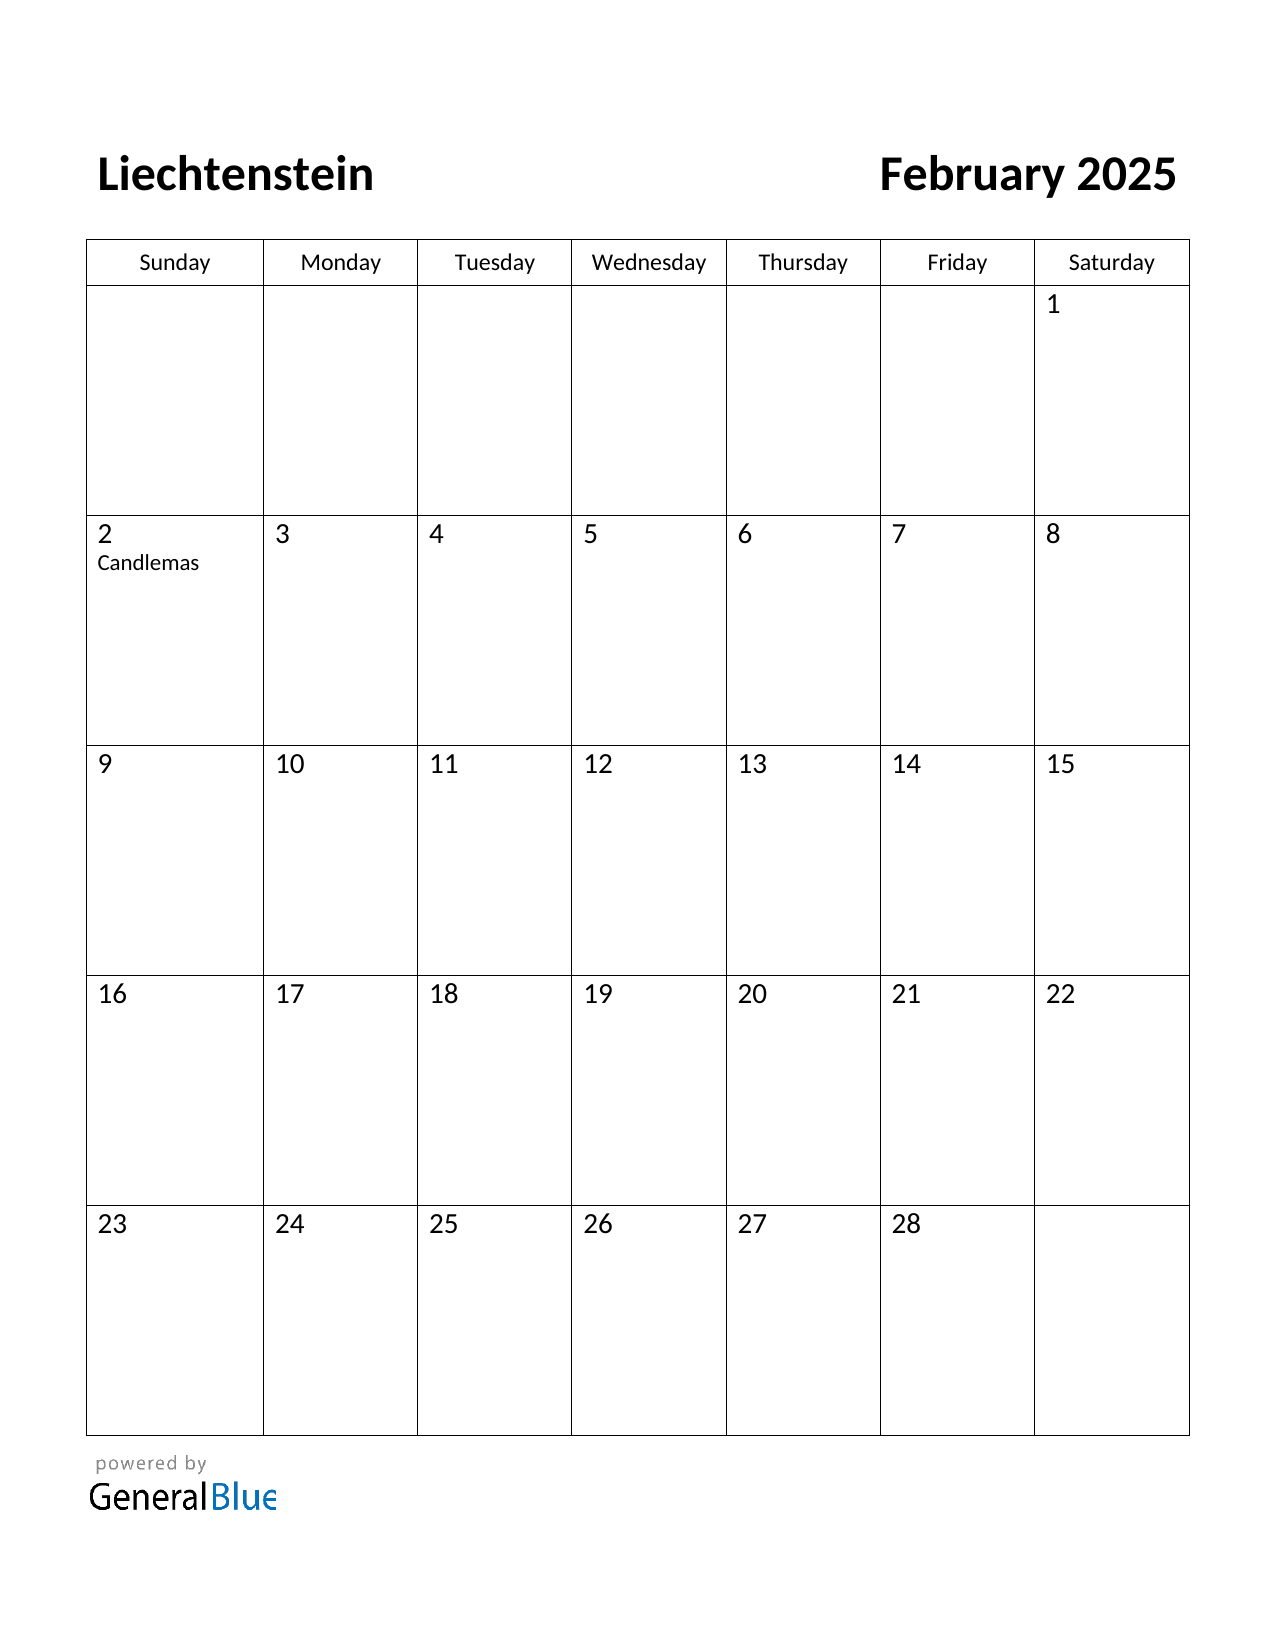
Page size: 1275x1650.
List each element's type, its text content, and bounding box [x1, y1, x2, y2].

table_cell 12 [572, 746, 726, 778]
table_cell [881, 1238, 1034, 1434]
table_cell 4 [418, 516, 571, 548]
table_cell [881, 286, 1034, 318]
table_cell 16 [87, 976, 263, 1008]
table_cell 1 [1035, 286, 1189, 318]
table_cell [572, 286, 726, 318]
table_cell [418, 1008, 571, 1204]
table_cell 23 [87, 1206, 263, 1238]
table_cell [881, 778, 1034, 974]
table_cell [1035, 1238, 1189, 1434]
table_cell [727, 286, 880, 318]
table_header February 2025 [572, 105, 1189, 239]
picture [88, 1452, 276, 1515]
table_cell [418, 778, 571, 974]
table_cell 13 [727, 746, 880, 778]
table_cell [1035, 318, 1189, 514]
table_cell [264, 318, 417, 514]
table_cell 28 [881, 1206, 1034, 1238]
table_cell 9 [87, 746, 263, 778]
table_cell 11 [418, 746, 571, 778]
table_cell 26 [572, 1206, 726, 1238]
table_cell [1035, 548, 1189, 744]
table_cell [264, 778, 417, 974]
table_cell 21 [881, 976, 1034, 1008]
table_cell [264, 548, 417, 744]
table_cell 5 [572, 516, 726, 548]
table_cell 3 [264, 516, 417, 548]
table_cell [1035, 778, 1189, 974]
table_cell 18 [418, 976, 571, 1008]
table_cell Monday [264, 240, 417, 284]
table_cell [1035, 1206, 1189, 1238]
table_cell [572, 1008, 726, 1204]
table_cell [87, 778, 263, 974]
table_cell Friday [881, 240, 1034, 284]
table_cell Wednesday [572, 240, 726, 284]
table_cell [87, 1238, 263, 1434]
table_cell [87, 286, 263, 318]
table_cell [418, 1238, 571, 1434]
table_cell [87, 1008, 263, 1204]
table_cell [727, 1008, 880, 1204]
table_cell 22 [1035, 976, 1189, 1008]
table_cell 20 [727, 976, 880, 1008]
table_cell Tuesday [418, 240, 571, 284]
table_cell 25 [418, 1206, 571, 1238]
table_cell 7 [881, 516, 1034, 548]
table_cell [727, 778, 880, 974]
table_cell Saturday [1035, 240, 1189, 284]
table_cell [881, 318, 1034, 514]
table_cell [881, 548, 1034, 744]
table_header Liechtenstein [86, 105, 572, 239]
table_cell Sunday [87, 240, 263, 284]
table_cell [572, 548, 726, 744]
table_cell [87, 318, 263, 514]
table_cell 14 [881, 746, 1034, 778]
table_cell [1035, 1008, 1189, 1204]
table_cell [727, 548, 880, 744]
table_cell [418, 318, 571, 514]
table_cell [264, 286, 417, 318]
table_cell 2 [87, 516, 263, 548]
table_cell [572, 778, 726, 974]
table_cell [264, 1008, 417, 1204]
table_cell 10 [264, 746, 417, 778]
table_cell [572, 1238, 726, 1434]
table_cell [264, 1238, 417, 1434]
table_cell [881, 1008, 1034, 1204]
table_cell [727, 1238, 880, 1434]
table_cell 8 [1035, 516, 1189, 548]
table_cell 27 [727, 1206, 880, 1238]
table_cell 15 [1035, 746, 1189, 778]
table_cell [572, 318, 726, 514]
table_cell [86, 1436, 1189, 1534]
table_cell 24 [264, 1206, 417, 1238]
table_cell 6 [727, 516, 880, 548]
table_cell [418, 286, 571, 318]
table_cell Thursday [727, 240, 880, 284]
table_cell [418, 548, 571, 744]
table_cell 17 [264, 976, 417, 1008]
table_cell Candlemas [87, 548, 263, 744]
table_cell 19 [572, 976, 726, 1008]
table_cell [727, 318, 880, 514]
